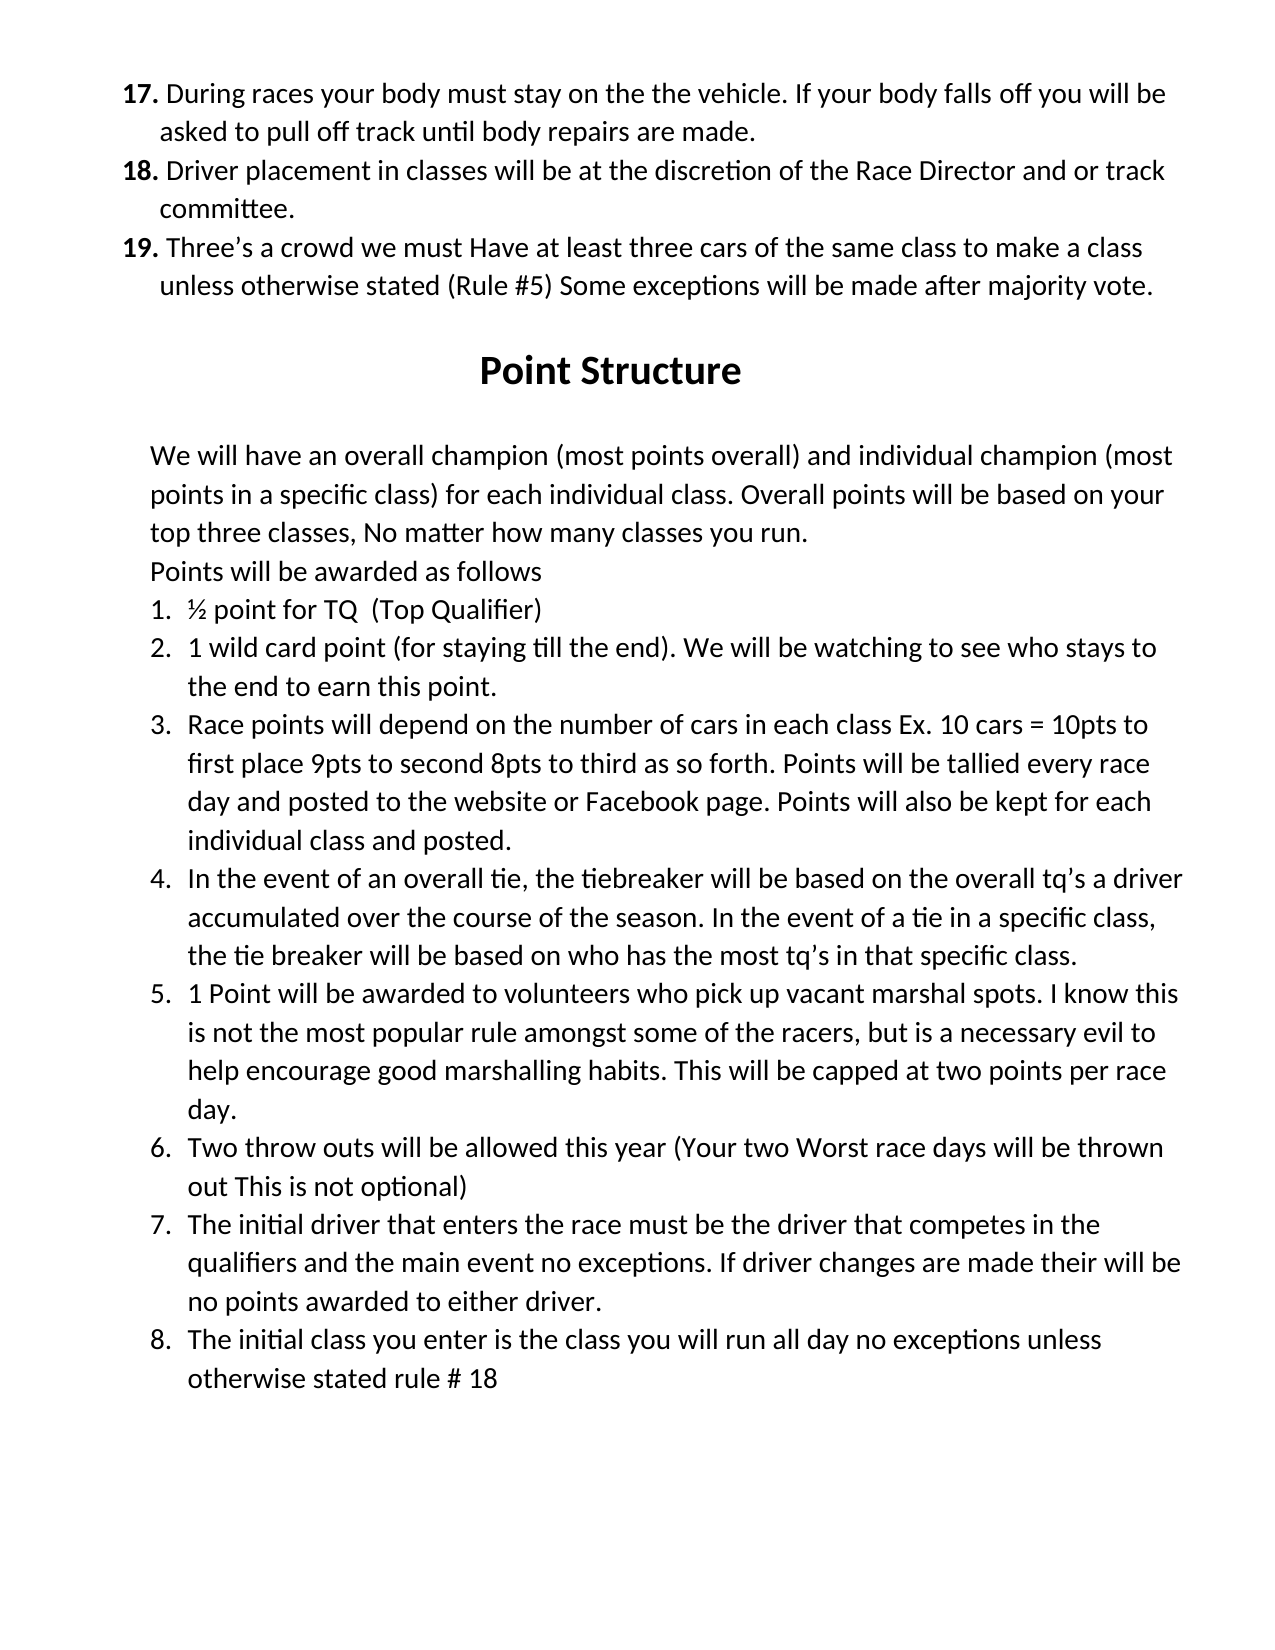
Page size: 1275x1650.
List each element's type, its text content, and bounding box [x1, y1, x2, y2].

list Two throw outs will be allowed this year (Your two Worst race days will be thrown out This is not optional) [150, 1129, 1200, 1203]
list Three’s a crowd we must Have at least three cars of the same class to make a class unless otherwise stated (Rule #5) Some exceptions will be made after majority vote. [122, 229, 1200, 303]
list ½ point for TQ (Top Qualifier) [150, 591, 1200, 627]
list 1 Point will be awarded to volunteers who pick up vacant marshal spots. I know this is not the most popular rule amongst some of the racers, but is a necessary evil to help encourage good marshalling habits. This will be capped at two points per race day. [150, 976, 1200, 1126]
list In the event of an overall tie, the tiebreaker will be based on the overall tq’s a driver accumulated over the course of the season. In the event of a tie in a specific class, the tie breaker will be based on who has the most tq’s in that specific class. [150, 860, 1200, 973]
list The initial class you enter is the class you will run all day no exceptions unless otherwise stated rule # 18 [150, 1321, 1200, 1396]
list During races your body must stay on the the vehicle. If your body falls off you will be asked to pull off track until body repairs are made. [122, 75, 1200, 149]
list Driver placement in classes will be at the discretion of the Race Director and or track committee. [122, 152, 1200, 226]
list Race points will depend on the number of cars in each class Ex. 10 cars = 10pts to first place 9pts to second 8pts to third as so forth. Points will be tallied every race day and posted to the website or Facebook page. Points will also be kept for each individual class and posted. [150, 706, 1200, 857]
list The initial driver that enters the race must be the driver that competes in the qualifiers and the main event no exceptions. If driver changes are made their will be no points awarded to either driver. [150, 1206, 1200, 1319]
list Point Structure [150, 344, 1200, 395]
list We will have an overall champion (most points overall) and individual champion (most points in a specific class) for each individual class. Overall points will be based on your top three classes, No matter how many classes you run. [150, 437, 1200, 550]
list Points will be awarded as follows [150, 553, 1200, 588]
list 1 wild card point (for staying till the end). We will be watching to see who stays to the end to earn this point. [150, 629, 1200, 704]
